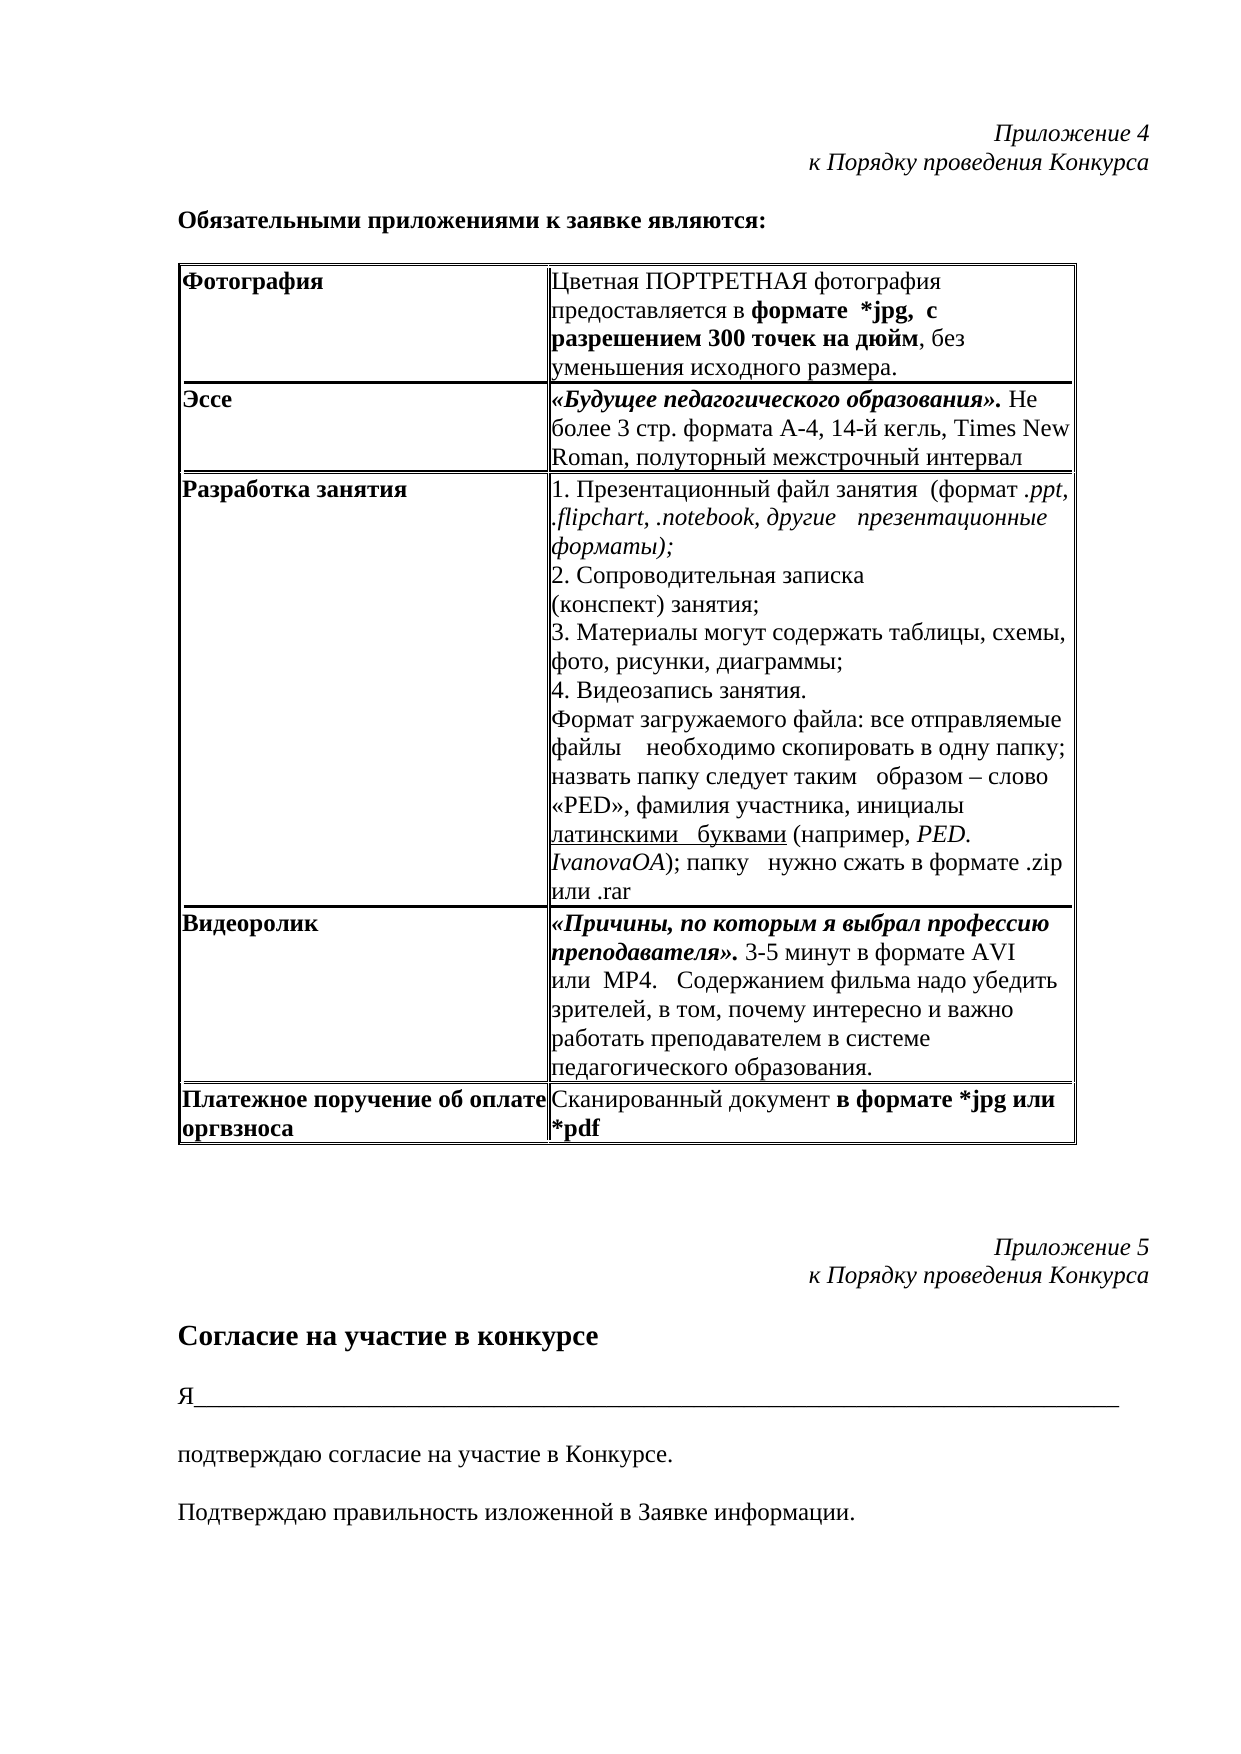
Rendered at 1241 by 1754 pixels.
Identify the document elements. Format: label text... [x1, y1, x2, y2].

text к Порядку проведения Конкурса [177, 147, 1152, 176]
table_cell Эссе [181, 381, 547, 470]
text к Порядку проведения Конкурса [177, 1260, 1152, 1289]
table_cell 1. Презентационный файл занятия (формат .ppt, .flipchart, .notebook, другие презентационные форматы); 2. Сопроводительная записка (конспект) занятия; 3. Материалы могут содержать таблицы, схемы, фото, рисунки, диаграммы; 4. Видеозапись занятия. Формат загружаемого файла: все отправляемые файлы необходимо скопировать в одну папку; назвать папку следует таким образом – слово «PED», фамилия участника, инициалы латинскими буквами (например, PED. IvanovaOA); папку нужно сжать в формате .zip или .rar [551, 470, 1074, 905]
text Обязательными приложениями к заявке являются: [177, 205, 1152, 233]
text Согласие на участие в конкурсе [177, 1318, 1152, 1352]
text Подтверждаю правильность изложенной в Заявке информации. [177, 1497, 1152, 1526]
table_cell Разработка занятия [181, 470, 547, 905]
text Приложение 5 [177, 1232, 1152, 1260]
text Приложение 4 [177, 118, 1152, 147]
table_cell Видеоролик [181, 905, 547, 1081]
table_header Фотография [180, 264, 549, 381]
text подтверждаю согласие на участие в Конкурсе. [177, 1439, 1152, 1468]
text Я__________________________________________________________________________ [177, 1381, 1152, 1410]
table_cell Сканированный документ в формате *jpg или *pdf [549, 1081, 1075, 1141]
table_cell «Причины, по которым я выбрал профессию преподавателя». 3-5 минут в формате AVI или MP4. Содержанием фильма надо убедить зрителей, в том, почему интересно и важно работать преподавателем в системе педагогического образования. [551, 905, 1074, 1081]
table_cell Платежное поручение об оплате оргвзноса [180, 1081, 549, 1141]
table_cell «Будущее педагогического образования». Не более 3 стр. формата А-4, 14-й кегль, Times New Roman, полуторный межстрочный интервал [551, 381, 1074, 470]
table_header Цветная ПОРТРЕТНАЯ фотография предоставляется в формате *jpg, с разрешением 300 точек на дюйм, без уменьшения исходного размера. [549, 266, 1074, 381]
